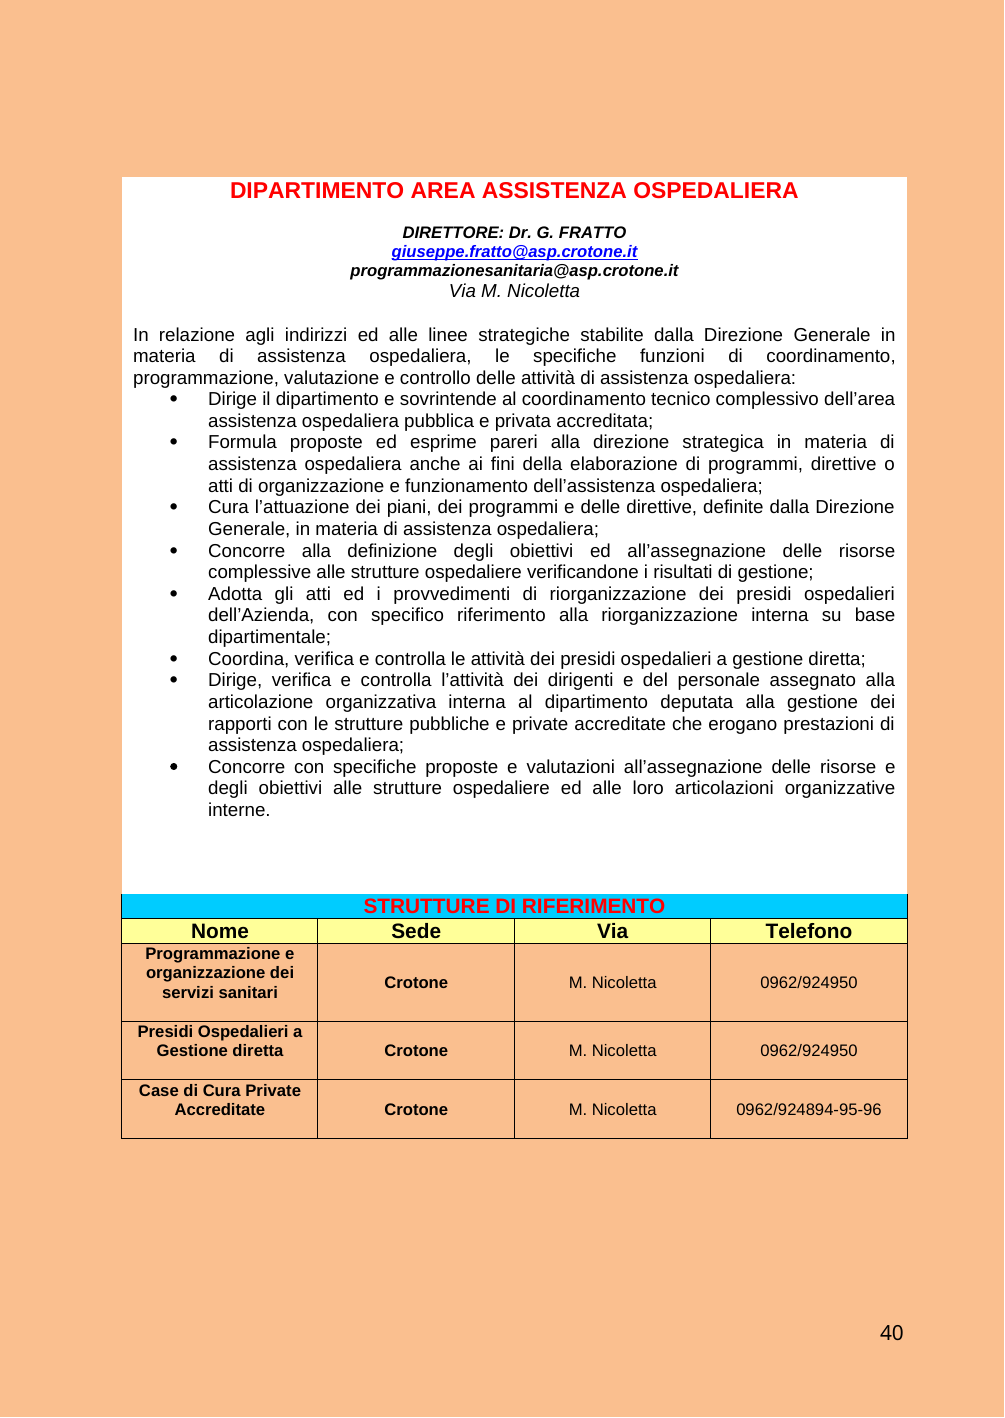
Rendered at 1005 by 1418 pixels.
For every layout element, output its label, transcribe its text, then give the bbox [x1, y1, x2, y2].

table_cell Case di Cura Private Accreditate [122, 1080, 317, 1138]
table_cell Presidi Ospedalieri a Gestione diretta [122, 1022, 317, 1079]
table_cell 0962/924950 [711, 944, 907, 1021]
table_cell M. Nicoletta [515, 944, 710, 1021]
table_cell Via [515, 919, 710, 943]
table_cell Nome [122, 919, 317, 943]
table_cell Crotone [318, 1080, 514, 1138]
table_cell Crotone [318, 1022, 514, 1079]
table_cell 0962/924894-95-96 [711, 1080, 907, 1138]
table_cell Crotone [318, 944, 514, 1021]
table_cell Telefono [711, 919, 907, 943]
table_cell STRUTTURE DI RIFERIMENTO [122, 894, 907, 918]
table_cell 0962/924950 [711, 1022, 907, 1079]
table_cell M. Nicoletta [515, 1080, 710, 1138]
table_header DIPARTIMENTO AREA ASSISTENZA OSPEDALIERA DIRETTORE: Dr. G. FRATTO giuseppe.fratto@asp.crotone.it programmazionesanitaria@asp.crotone.it Via M. Nicoletta In relazione agli indirizzi ed alle linee strategiche stabilite dalla Direzione Generale in materia di assistenza ospedaliera, le specifiche funzioni di coordinamento, programmazione, valutazione e controllo delle attività di assistenza ospedaliera: Dirige il dipartimento e sovrintende al coordinamento tecnico complessivo dell’area assistenza ospedaliera pubblica e privata accreditata; Formula proposte ed esprime pareri alla direzione strategica in materia di assistenza ospedaliera anche ai fini della elaborazione di programmi, direttive o atti di organizzazione e funzionamento dell’assistenza ospedaliera; Cura l’attuazione dei piani, dei programmi e delle direttive, definite dalla Direzione Generale, in materia di assistenza ospedaliera; Concorre alla definizione degli obiettivi ed all’assegnazione delle risorse complessive alle strutture ospedaliere verificandone i risultati di gestione; Adotta gli atti ed i provvedimenti di riorganizzazione dei presidi ospedalieri dell’Azienda, con specifico riferimento alla riorganizzazione interna su base dipartimentale; Coordina, verifica e controlla le attività dei presidi ospedalieri a gestione diretta; Dirige, verifica e controlla l’attività dei dirigenti e del personale assegnato alla articolazione organizzativa interna al dipartimento deputata alla gestione dei rapporti con le strutture pubbliche e private accreditate che erogano prestazioni di assistenza ospedaliera; Concorre con specifiche proposte e valutazioni all’assegnazione delle risorse e degli obiettivi alle strutture ospedaliere ed alle loro articolazioni organizzative interne. [122, 177, 907, 894]
table_cell Sede [318, 919, 514, 943]
table_cell M. Nicoletta [515, 1022, 710, 1079]
table_cell Programmazione e organizzazione dei servizi sanitari [122, 944, 317, 1021]
